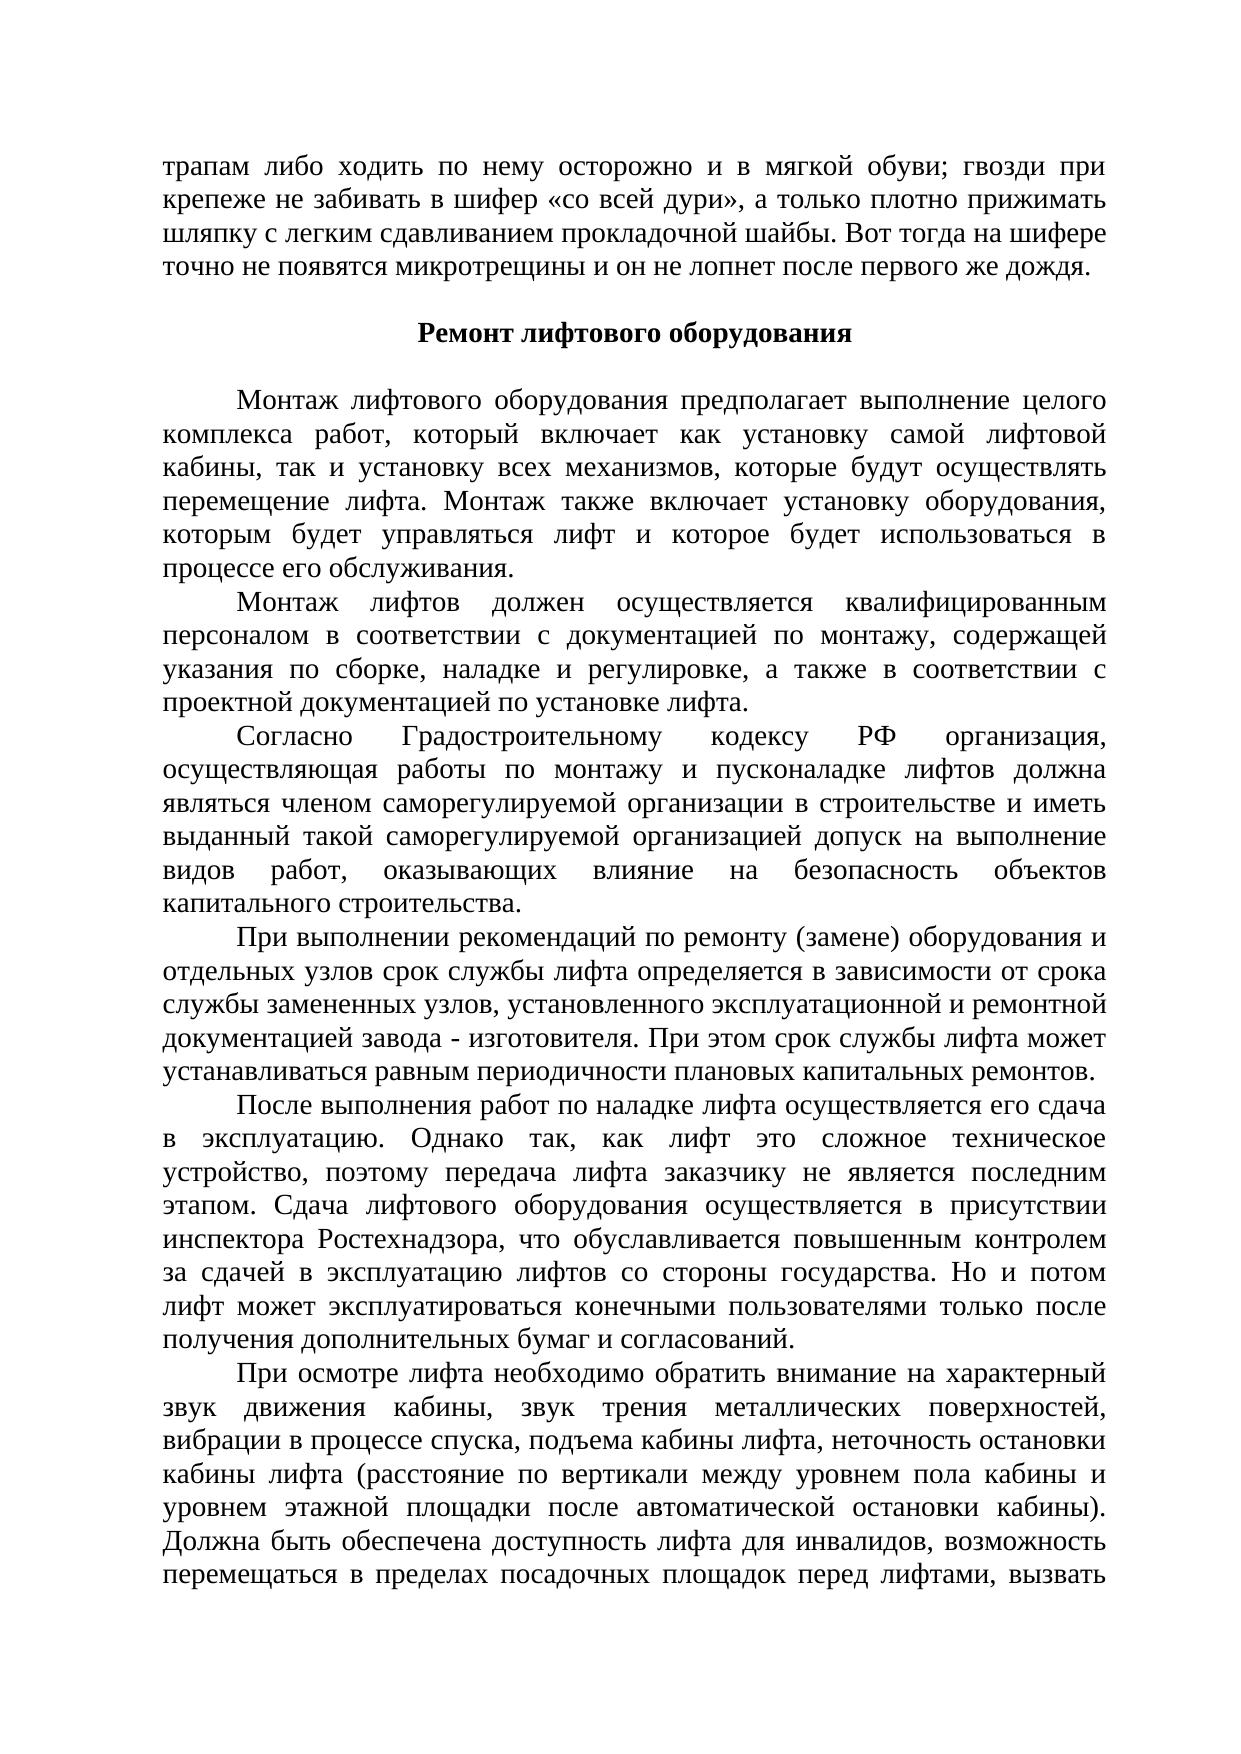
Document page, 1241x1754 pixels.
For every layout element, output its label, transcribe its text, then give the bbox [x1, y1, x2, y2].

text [162, 1355, 1107, 1590]
text При выполнении рекомендаций по ремонту (замене) оборудования и отдельных узлов срок службы лифта определяется в зависимости от срока службы замененных узлов, установленного эксплуатационной и ремонтной документацией завода - изготовителя. При этом срок службы лифта может устанавливаться равным периодичности плановых капитальных ремонтов. [162, 919, 1107, 1087]
text После выполнения работ по наладке лифта осуществляется его сдача в эксплуатацию. Однако так, как лифт это сложное техническое устройство, поэтому передача лифта заказчику не является последним этапом. Сдача лифтового оборудования осуществляется в присутствии инспектора Ростехнадзора, что обуславливается повышенным контролем за сдачей в эксплуатацию лифтов со стороны государства. Но и потом лифт может эксплуатироваться конечными пользователями только после получения дополнительных бумаг и согласований. [162, 1087, 1107, 1355]
text Монтаж лифтового оборудования предполагает выполнение целого комплекса работ, который включает как установку самой лифтовой кабины, так и установку всех механизмов, которые будут осуществлять перемещение лифта. Монтаж также включает установку оборудования, которым будет управляться лифт и которое будет использоваться в процессе его обслуживания. [162, 382, 1107, 584]
text Согласно Градостроительному кодексу РФ организация, осуществляющая работы по монтажу и пусконаладке лифтов должна являться членом саморегулируемой организации в строительстве и иметь выданный такой саморегулируемой организацией допуск на выполнение видов работ, оказывающих влияние на безопасность объектов капитального строительства. [162, 718, 1107, 919]
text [162, 148, 1107, 282]
text Монтаж лифтов должен осуществляется квалифицированным персоналом в соответствии с документацией по монтажу, содержащей указания по сборке, наладке и регулировке, а также в соответствии с проектной документацией по установке лифта. [162, 584, 1107, 718]
text Ремонт лифтового оборудования [162, 315, 1107, 349]
